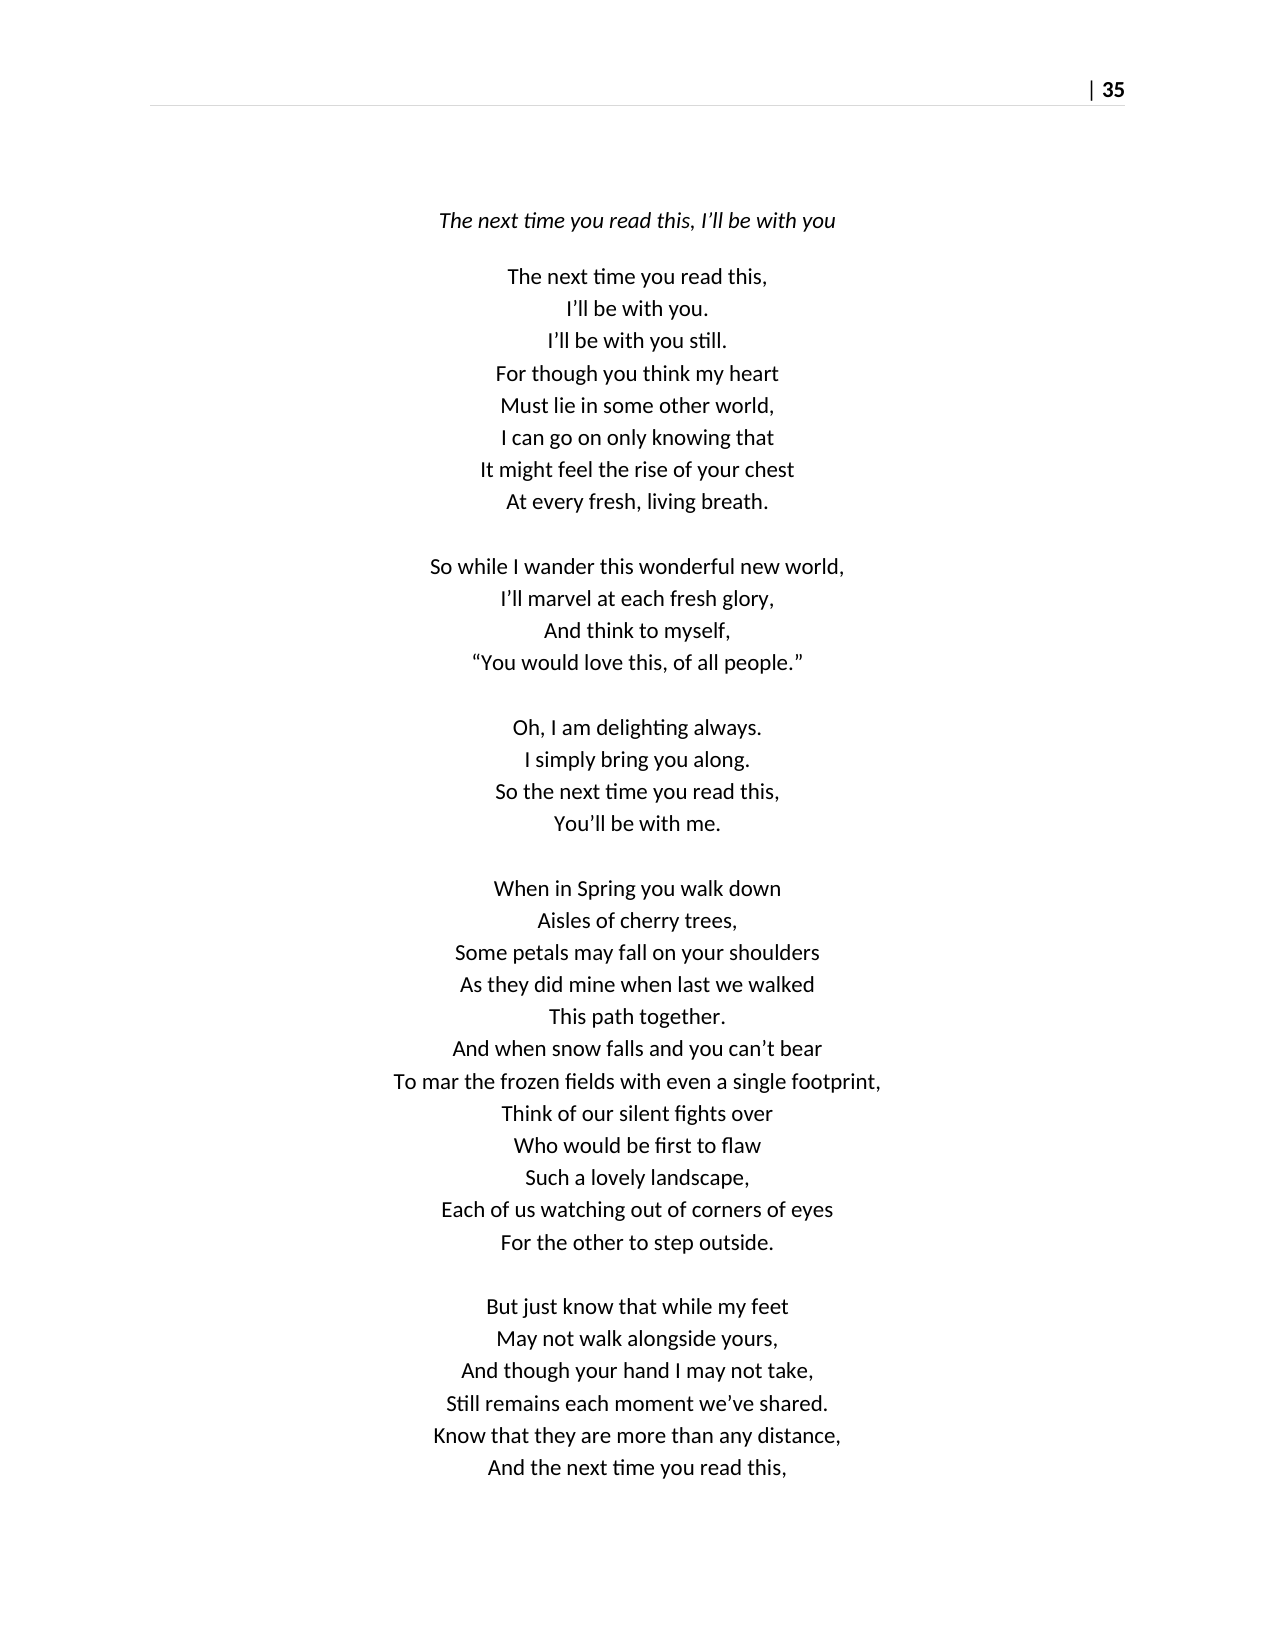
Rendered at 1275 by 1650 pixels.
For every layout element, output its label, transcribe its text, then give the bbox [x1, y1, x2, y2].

text Think of our silent fights over [150, 1099, 1125, 1127]
text I’ll be with you. [150, 294, 1125, 322]
text It might feel the rise of your chest [150, 455, 1125, 483]
text When in Spring you walk down [150, 874, 1125, 902]
text This path together. [150, 1002, 1125, 1030]
text I simply bring you along. [150, 745, 1125, 773]
text “You would love this, of all people.” [150, 648, 1125, 676]
text The next time you read this, I’ll be with you [150, 206, 1125, 234]
text So while I wander this wonderful new world, [150, 552, 1125, 580]
text Must lie in some other world, [150, 391, 1125, 419]
text For though you think my heart [150, 359, 1125, 387]
text Oh, I am delighting always. [150, 713, 1125, 741]
text And think to myself, [150, 616, 1125, 644]
text Some petals may fall on your shoulders [150, 938, 1125, 966]
text I’ll marvel at each fresh glory, [150, 584, 1125, 612]
text The next time you read this, [150, 262, 1125, 290]
text And the next time you read this, [150, 1453, 1125, 1481]
text Such a lovely landscape, [150, 1163, 1125, 1191]
text May not walk alongside yours, [150, 1324, 1125, 1352]
text And though your hand I may not take, [150, 1356, 1125, 1384]
text To mar the frozen fields with even a single footprint, [150, 1067, 1125, 1095]
text For the other to step outside. [150, 1228, 1125, 1256]
text At every fresh, living breath. [150, 487, 1125, 515]
text Each of us watching out of corners of eyes [150, 1196, 1125, 1223]
text Know that they are more than any distance, [150, 1421, 1125, 1449]
text As they did mine when last we walked [150, 970, 1125, 998]
text Still remains each moment we’ve shared. [150, 1389, 1125, 1417]
text And when snow falls and you can’t bear [150, 1034, 1125, 1063]
text I’ll be with you still. [150, 326, 1125, 354]
text So the next time you read this, [150, 777, 1125, 805]
text I can go on only knowing that [150, 423, 1125, 451]
text You’ll be with me. [150, 809, 1125, 837]
text Who would be first to flaw [150, 1131, 1125, 1159]
text Aisles of cherry trees, [150, 906, 1125, 934]
text But just know that while my feet [150, 1292, 1125, 1320]
